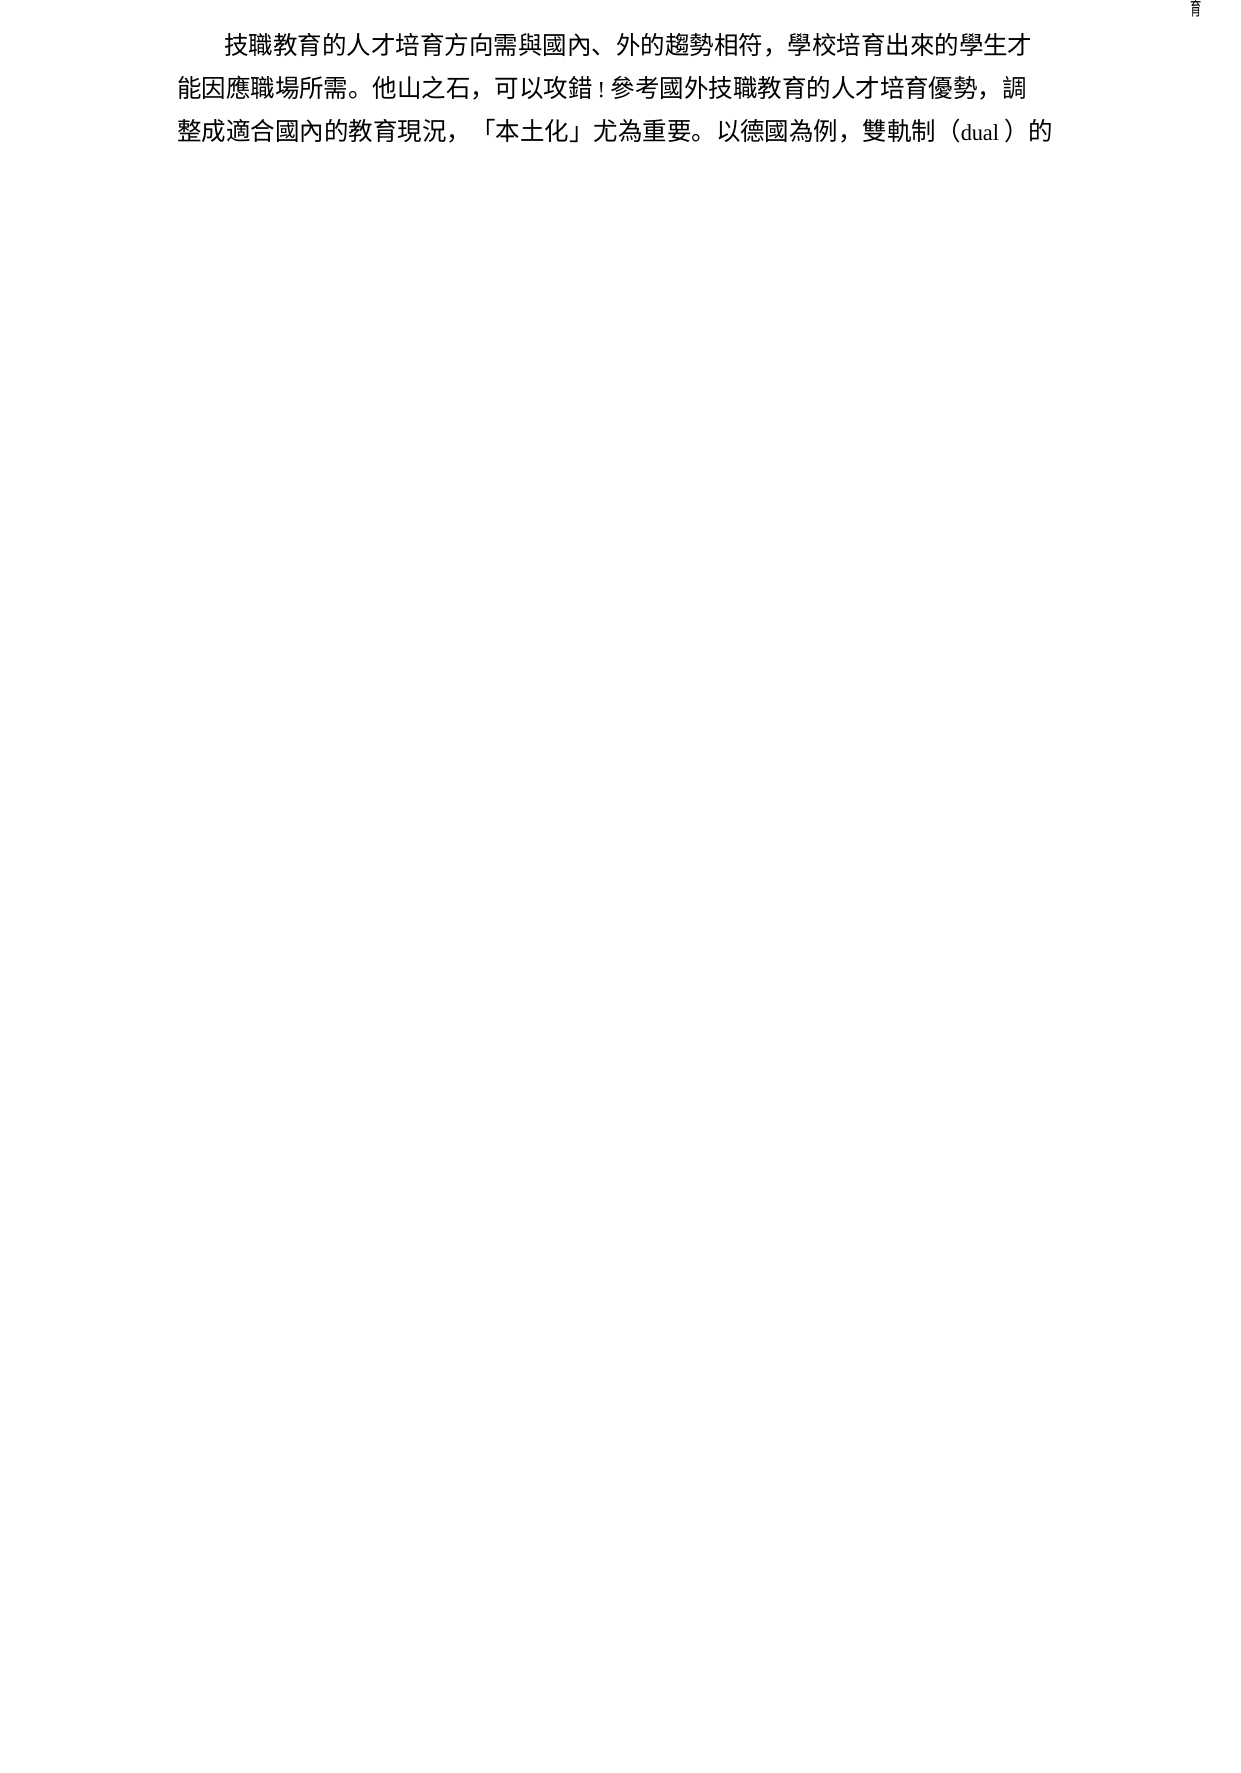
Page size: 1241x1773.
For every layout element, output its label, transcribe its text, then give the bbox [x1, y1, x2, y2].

text 能因應職場所需。他山之石，可以攻錯 ! 參考國外技職教育的人才培育優勢，調 [177, 63, 1191, 107]
text 育 [1191, 0, 1240, 20]
text 整成適合國內的教育現況，「本土化」尤為重要。以德國為例，雙軌制（dual ）的 [177, 107, 1191, 148]
text 技職教育的人才培育方向需與國內、外的趨勢相符，學校培育出來的學生才 [177, 20, 1191, 63]
